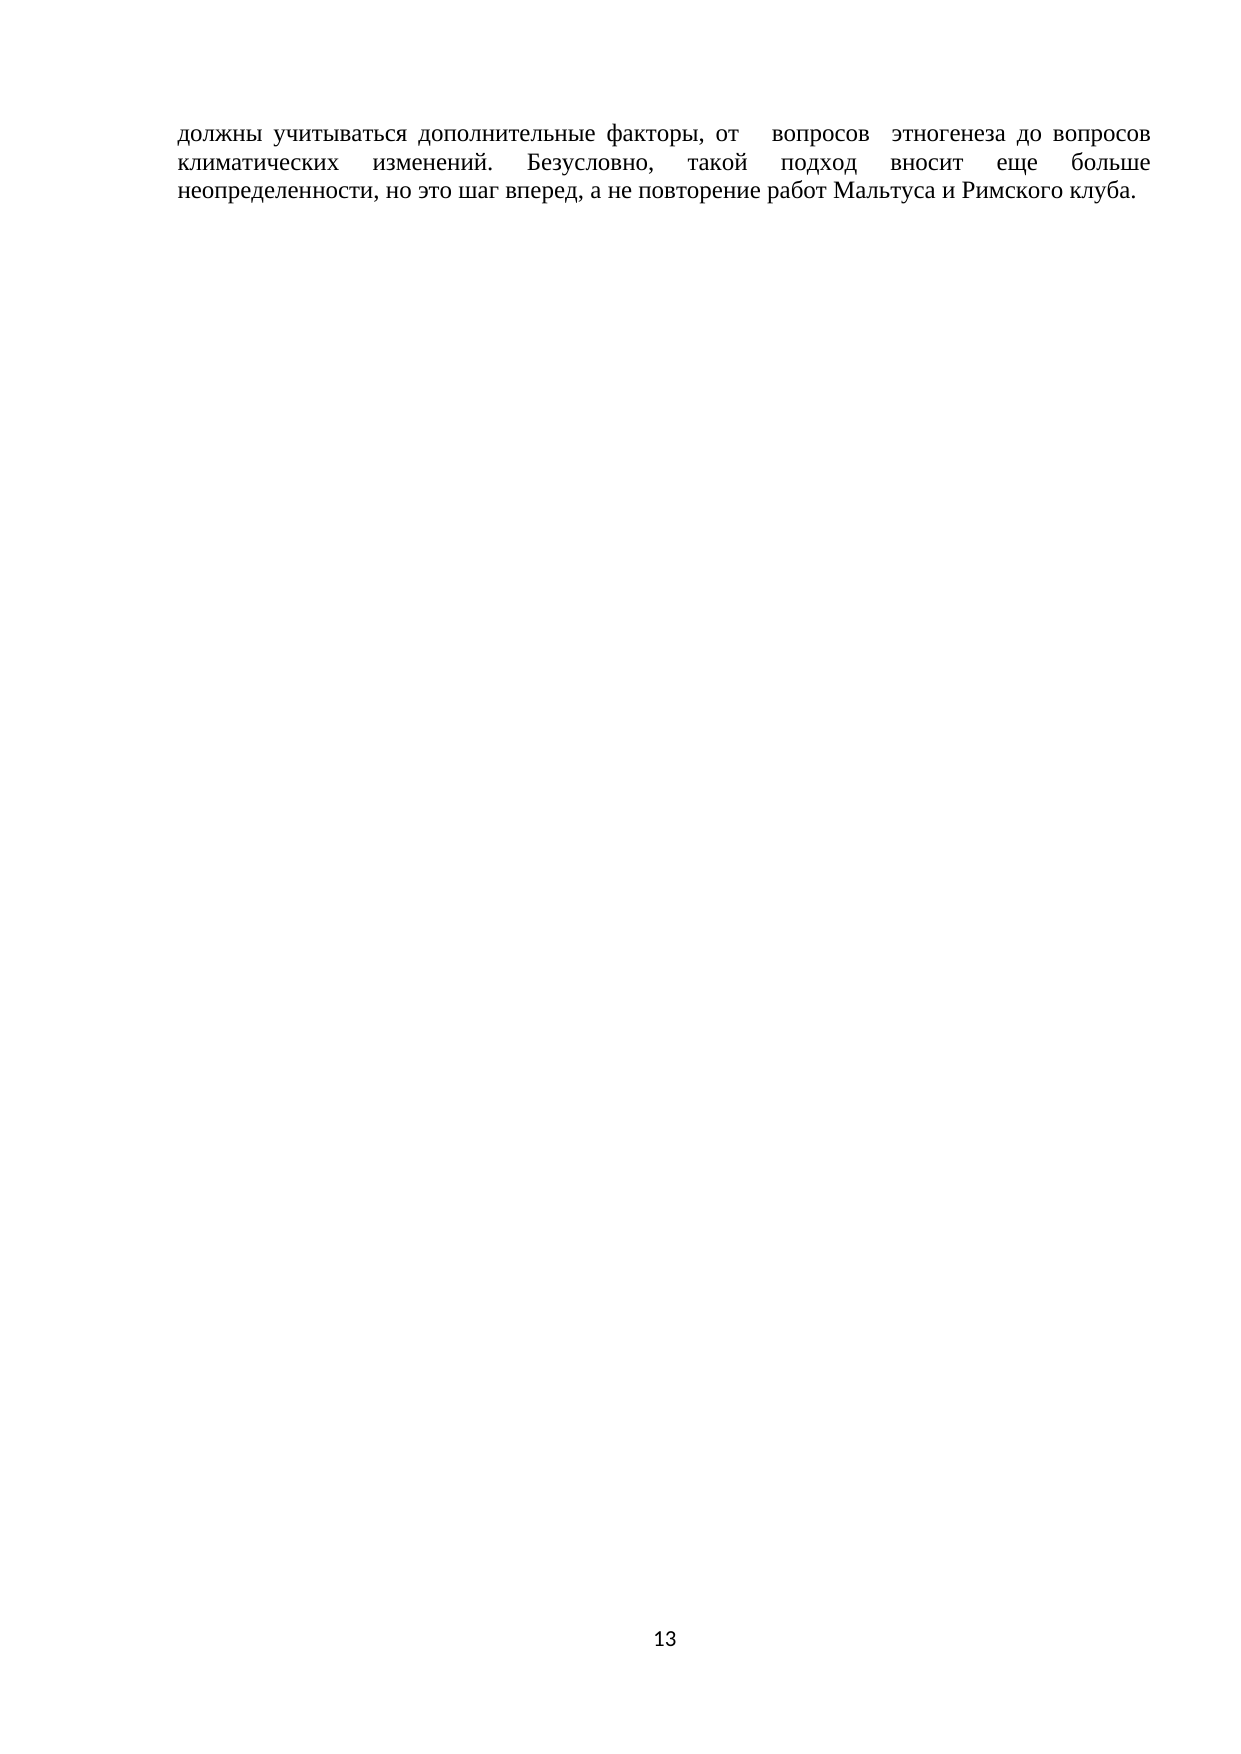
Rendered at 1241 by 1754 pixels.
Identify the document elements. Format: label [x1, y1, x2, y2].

text [177, 118, 1152, 204]
